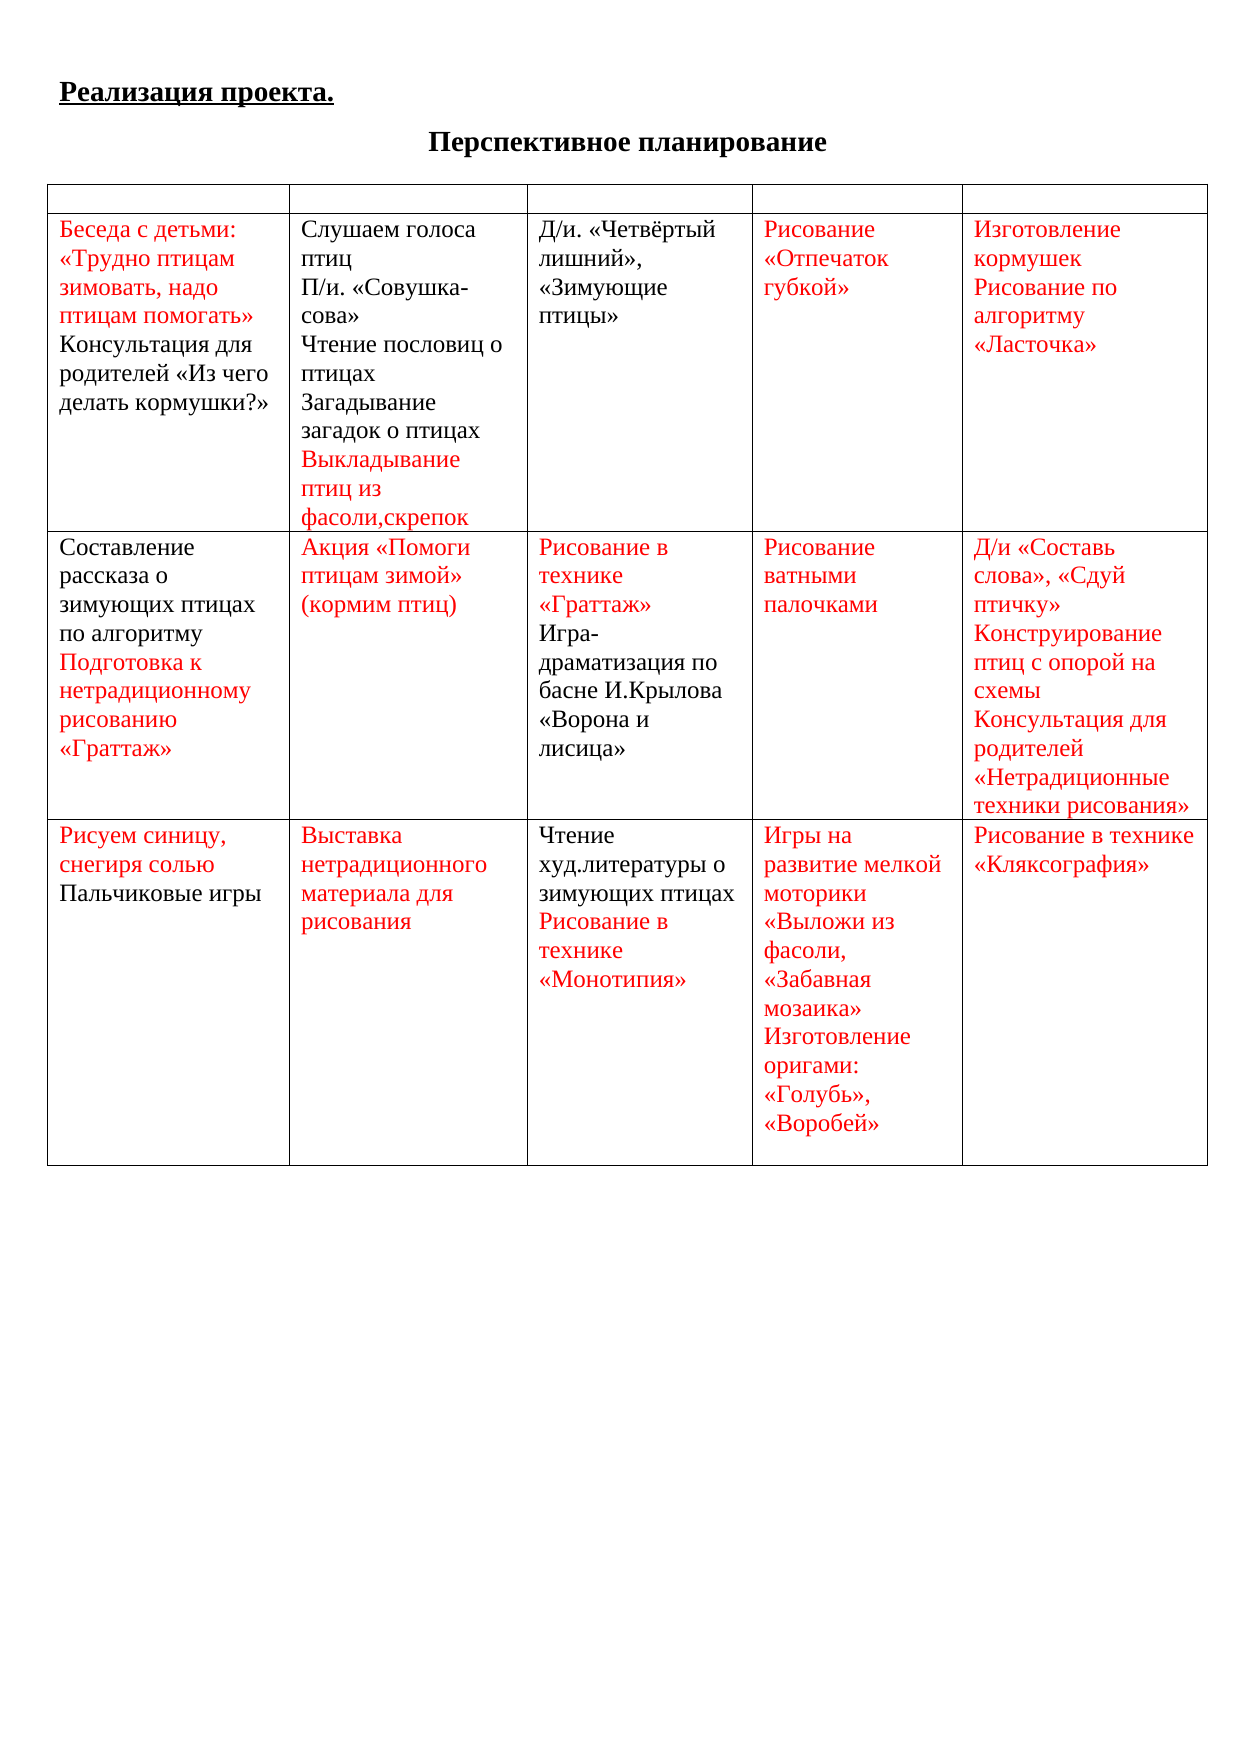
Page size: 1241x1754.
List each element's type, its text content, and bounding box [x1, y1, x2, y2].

table_cell Составление рассказа о зимующих птицах по алгоритму Подготовка к нетрадиционному рисованию «Граттаж» [48, 532, 289, 819]
table_cell Акция «Помоги птицам зимой» (кормим птиц) [290, 532, 527, 819]
table_cell Игры на развитие мелкой моторики «Выложи из фасоли, «Забавная мозаика» Изготовление оригами: «Голубь», «Воробей» [753, 820, 962, 1165]
table_header [528, 185, 752, 213]
table_header [753, 185, 962, 213]
table_cell Д/и «Составь слова», «Сдуй птичку» Конструирование птиц с опорой на схемы Консультация для родителей «Нетрадиционные техники рисования» [963, 532, 1207, 819]
table_cell Рисуем синицу, снегиря солью Пальчиковые игры [48, 820, 289, 1165]
table_cell Рисование в технике «Граттаж» Игра-драматизация по басне И.Крылова «Ворона и лисица» [528, 532, 752, 819]
table_cell Рисование в технике «Кляксография» [963, 820, 1207, 1165]
table_cell Слушаем голоса птиц П/и. «Совушка-сова» Чтение пословиц о птицах Загадывание загадок о птицах Выкладывание птиц из фасоли,скрепок [290, 214, 527, 531]
table_cell Изготовление кормушек Рисование по алгоритму «Ласточка» [963, 214, 1207, 531]
table_header [290, 185, 527, 213]
table_cell Д/и. «Четвёртый лишний», «Зимующие птицы» [528, 214, 752, 531]
table_cell Рисование «Отпечаток губкой» [753, 214, 962, 531]
table_cell Рисование ватными палочками [753, 532, 962, 819]
text Реализация проекта. [59, 74, 1196, 107]
table_cell Беседа с детьми: «Трудно птицам зимовать, надо птицам помогать» Консультация для родителей «Из чего делать кормушки?» [48, 214, 289, 531]
table_header [48, 185, 289, 213]
table_header [963, 185, 1207, 213]
table_cell Выставка нетрадиционного материала для рисования [290, 820, 527, 1165]
table_cell Чтение худ.литературы о зимующих птицах Рисование в технике «Монотипия» [528, 820, 752, 1165]
text Перспективное планирование [59, 124, 1196, 158]
